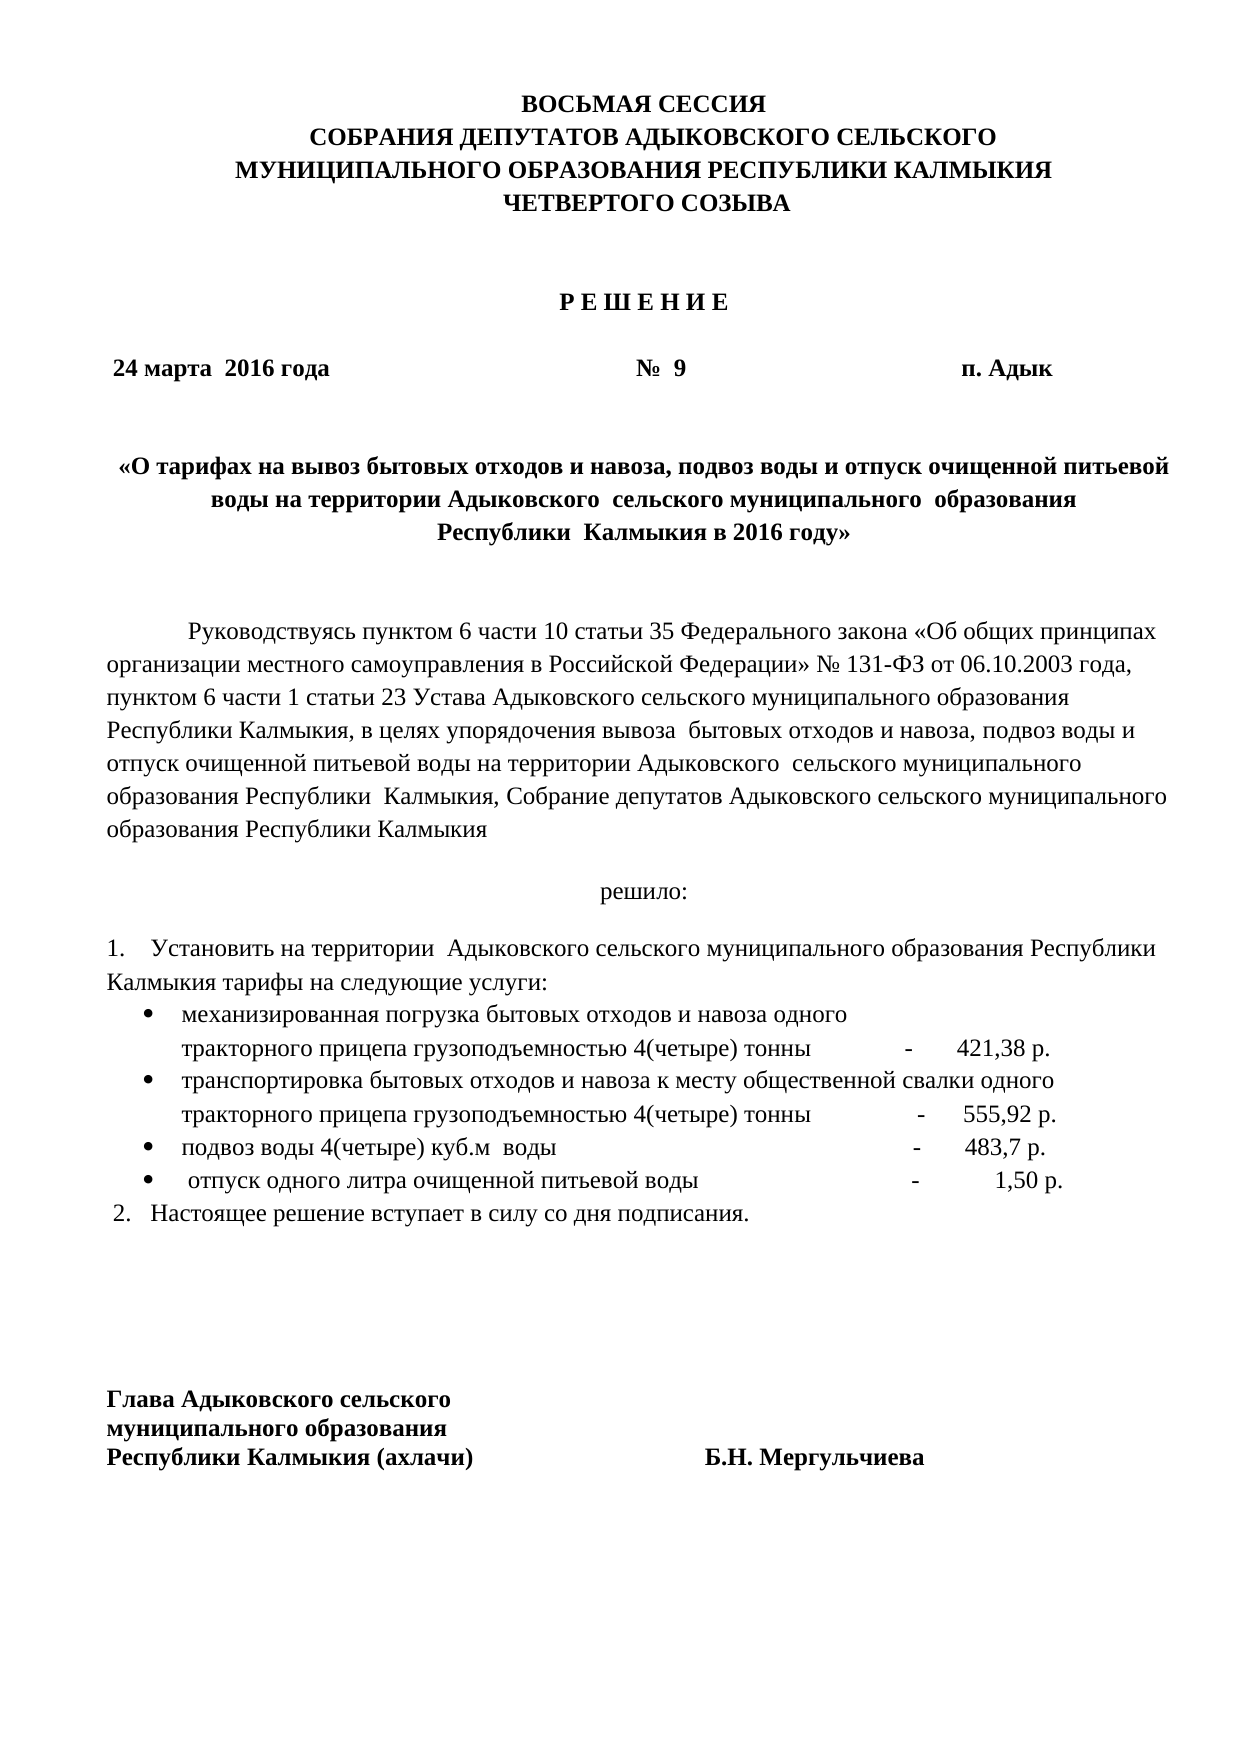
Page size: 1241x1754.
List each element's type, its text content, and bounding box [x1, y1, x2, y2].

text МУНИЦИПАЛЬНОГО ОБРАЗОВАНИЯ РЕСПУБЛИКИ КАЛМЫКИЯ [106, 155, 1181, 183]
text СОБРАНИЯ ДЕПУТАТОВ АДЫКОВСКОГО СЕЛЬСКОГО [106, 122, 1181, 150]
text ВОСЬМАЯ СЕССИЯ [106, 89, 1181, 117]
text Р Е Ш Е Н И Е [106, 287, 1181, 316]
list транспортировка бытовых отходов и навоза к месту общественной свалки одного тракторного прицепа грузоподъемностью 4(четыре) тонны - 555,92 р. [144, 1066, 1181, 1127]
text 24 марта 2016 года № 9 п. Адык [106, 353, 1181, 382]
text «О тарифах на вывоз бытовых отходов и навоза, подвоз воды и отпуск очищенной питьевой воды на территории Адыковского сельского муниципального образования [106, 451, 1181, 513]
list тракторного прицепа грузоподъемностью 4(четыре) тонны - 421,38 р. [181, 1033, 1181, 1061]
text Республики Калмыкия в 2016 году» [106, 517, 1181, 546]
text ЧЕТВЕРТОГО СОЗЫВА [106, 188, 1181, 216]
text муниципального образования [106, 1413, 1181, 1442]
list отпуск одного литра очищенной питьевой воды - 1,50 р. [144, 1165, 1181, 1193]
text Республики Калмыкия (ахлачи) Б.Н. Мергульчиева [106, 1442, 1181, 1471]
list механизированная погрузка бытовых отходов и навоза одного [144, 999, 1181, 1028]
text 1. Установить на территории Адыковского сельского муниципального образования Республики Калмыкия тарифы на следующие услуги: [106, 933, 1181, 995]
text Руководствуясь пунктом 6 части 10 статьи 35 Федерального закона «Об общих принципах организации местного самоуправления в Российской Федерации» № 131-ФЗ от 06.10.2003 года, пунктом 6 части 1 статьи 23 Устава Адыковского сельского муниципального образования Республики Калмыкия, в целях упорядочения вывоза бытовых отходов и навоза, подвоз воды и отпуск очищенной питьевой воды на территории Адыковского сельского муниципального образования Республики Калмыкия, Собрание депутатов Адыковского сельского муниципального образования Республики Калмыкия [106, 616, 1181, 843]
list подвоз воды 4(четыре) куб.м воды - 483,7 р. [144, 1132, 1181, 1160]
text 2. Настоящее решение вступает в силу со дня подписания. [106, 1198, 1181, 1226]
text Глава Адыковского сельского [106, 1384, 1181, 1413]
text решило: [106, 876, 1181, 905]
